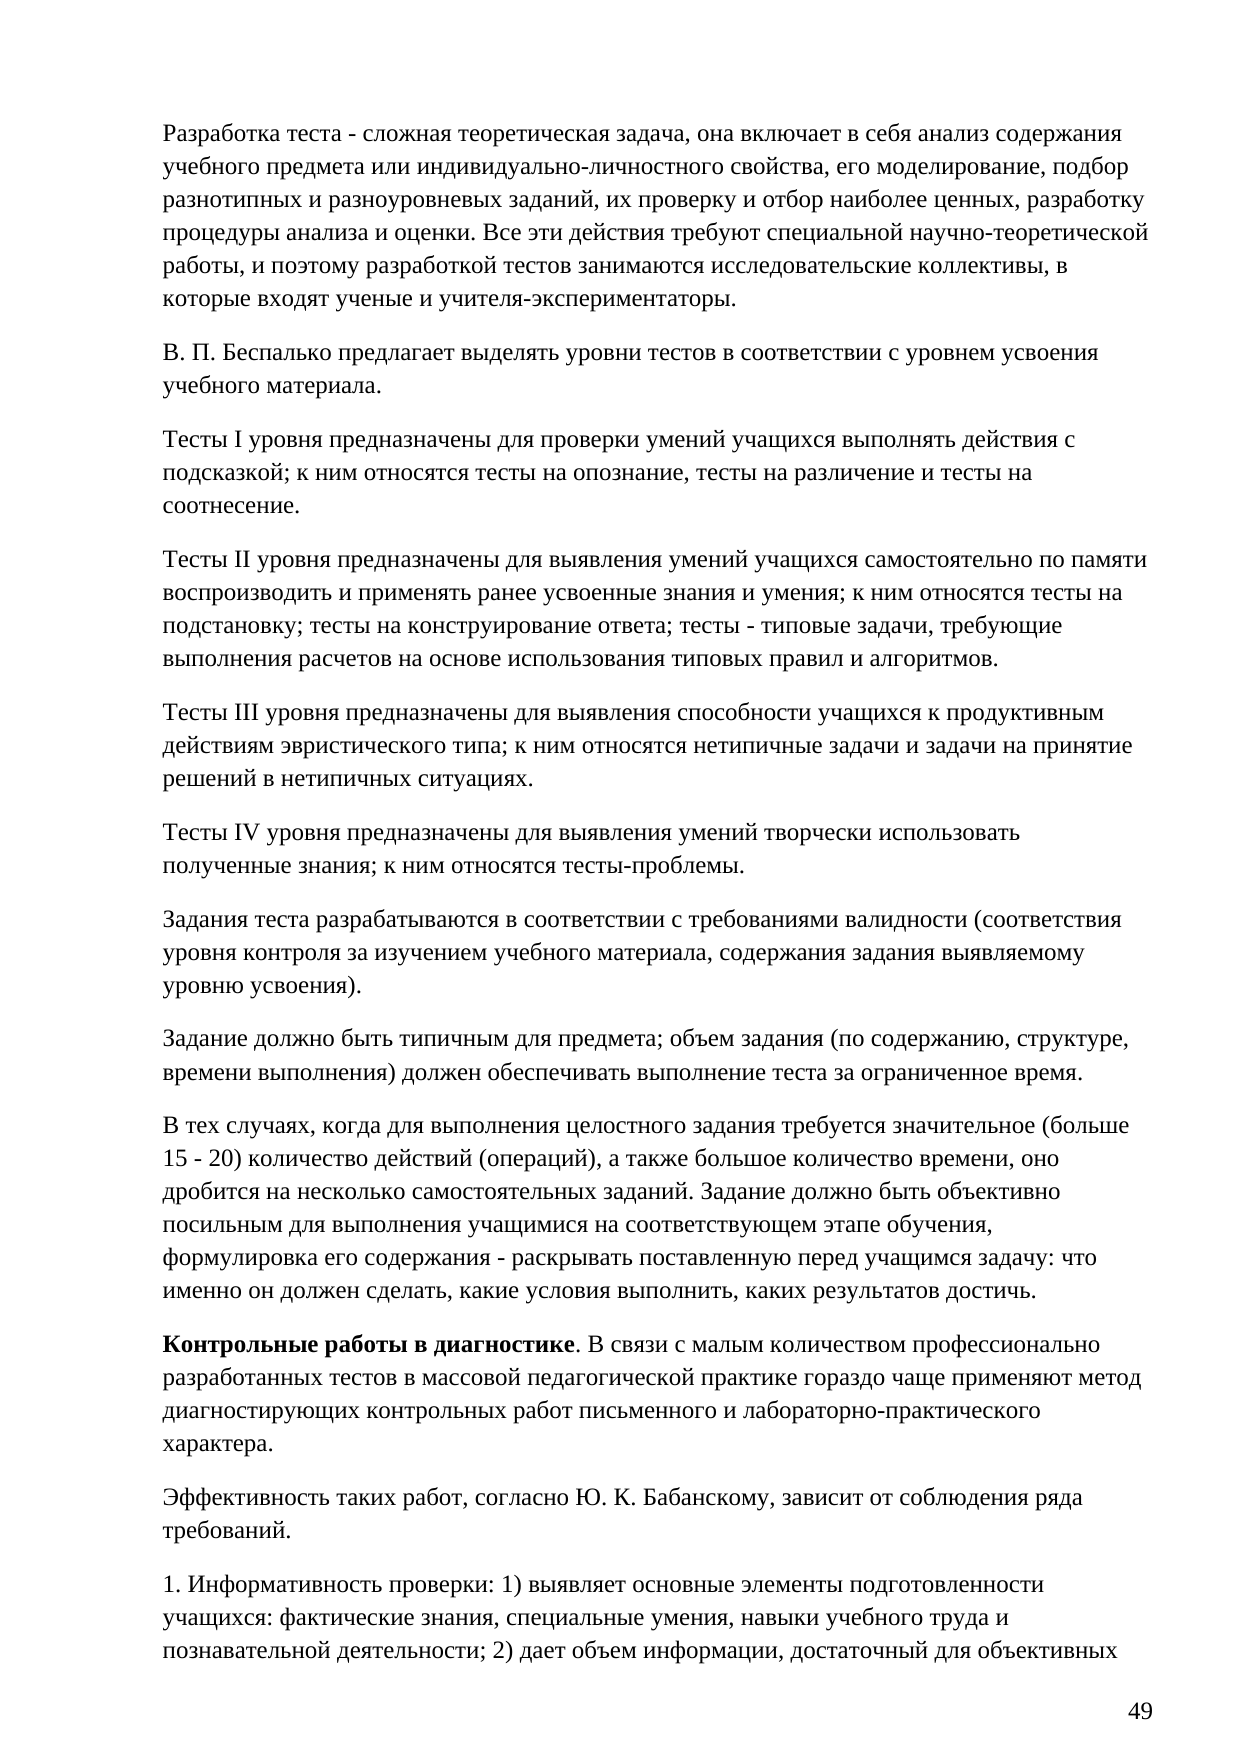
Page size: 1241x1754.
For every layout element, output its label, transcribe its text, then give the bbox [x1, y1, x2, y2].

text Эффективность таких работ, согласно Ю. К. Бабанскому, зависит от соблюдения ряда требований. [162, 1482, 1153, 1544]
text Тесты III уровня предназначены для выявления способности учащихся к продуктивным действиям эвристического типа; к ним относятся нетипичные задачи и задачи на принятие решений в нетипичных ситуациях. [162, 697, 1153, 792]
text Разработка теста - сложная теоретическая задача, она включает в себя анализ содержания учебного предмета или индивидуально-личностного свойства, его моделирование, подбор разнотипных и разноуровневых заданий, их проверку и отбор наиболее ценных, разработку процедуры анализа и оценки. Все эти действия требуют специальной научно-теоретической работы, и поэтому разработкой тестов занимаются исследовательские коллективы, в которые входят ученые и учителя-экспериментаторы. [162, 118, 1153, 312]
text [162, 1569, 1153, 1664]
text Тесты I уровня предназначены для проверки умений учащихся выполнять действия с подсказкой; к ним относятся тесты на опознание, тесты на различение и тесты на соотнесение. [162, 424, 1153, 519]
text В. П. Беспалько предлагает выделять уровни тестов в соответствии с уровнем усвоения учебного материала. [162, 337, 1153, 399]
text Задания теста разрабатываются в соответствии с требованиями валидности (соответствия уровня контроля за изучением учебного материала, содержания задания выявляемому уровню усвоения). [162, 904, 1153, 998]
text Тесты II уровня предназначены для выявления умений учащихся самостоятельно по памяти воспроизводить и применять ранее усвоенные знания и умения; к ним относятся тесты на подстановку; тесты на конструирование ответа; тесты - типовые задачи, требующие выполнения расчетов на основе использования типовых правил и алгоритмов. [162, 544, 1153, 672]
text В тех случаях, когда для выполнения целостного задания требуется значительное (больше 15 - 20) количество действий (операций), а также большое количество времени, оно дробится на несколько самостоятельных заданий. Задание должно быть объективно посильным для выполнения учащимися на соответствующем этапе обучения, формулировка его содержания - раскрывать поставленную перед учащимся задачу: что именно он должен сделать, какие условия выполнить, каких результатов достичь. [162, 1110, 1153, 1304]
text Контрольные работы в диагностике. В связи с малым количеством профессионально разработанных тестов в массовой педагогической практике гораздо чаще применяют метод диагностирующих контрольных работ письменного и лабораторно-практического характера. [162, 1329, 1153, 1457]
text Задание должно быть типичным для предмета; объем задания (по содержанию, структуре, времени выполнения) должен обеспечивать выполнение теста за ограниченное время. [162, 1023, 1153, 1085]
text Тесты IV уровня предназначены для выявления умений творчески использовать полученные знания; к ним относятся тесты-проблемы. [162, 817, 1153, 878]
